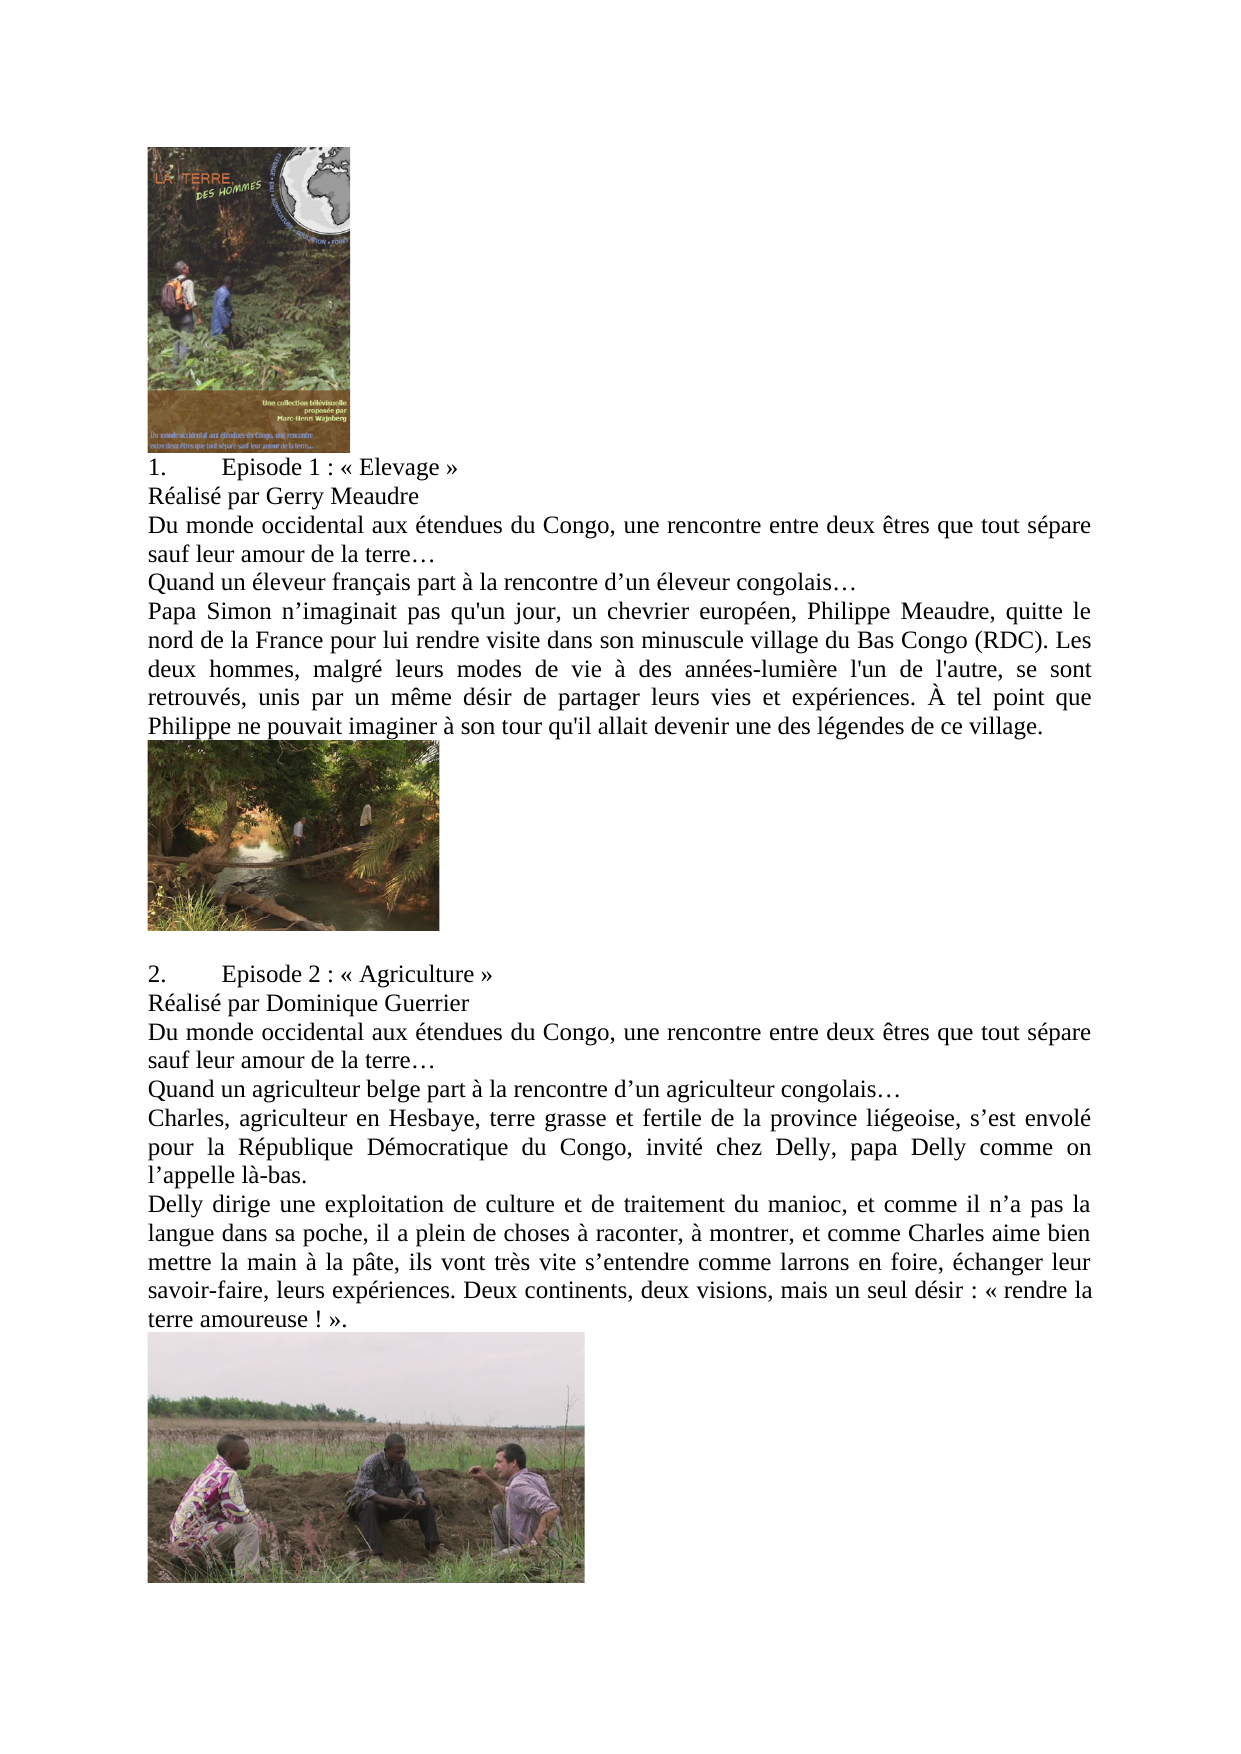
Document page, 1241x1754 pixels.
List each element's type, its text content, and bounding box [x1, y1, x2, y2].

picture [147, 1332, 585, 1583]
list Episode 1 : « Elevage » [148, 452, 1093, 481]
text Réalisé par Gerry Meaudre [148, 481, 1093, 510]
text Du monde occidental aux étendues du Congo, une rencontre entre deux êtres que tout sépare sauf leur amour de la terre… [148, 510, 1093, 567]
text Papa Simon n’imaginait pas qu'un jour, un chevrier européen, Philippe Meaudre, quitte le nord de la France pour lui rendre visite dans son minuscule village du Bas Congo (RDC). Les deux hommes, malgré leurs modes de vie à des années-lumière l'un de l'autre, se sont retrouvés, unis par un même désir de partager leurs vies et expériences. À tel point que Philippe ne pouvait imaginer à son tour qu'il allait devenir une des légendes de ce village. [148, 596, 1093, 740]
list Episode 2 : « Agriculture » [148, 959, 1093, 988]
text Charles, agriculteur en Hesbaye, terre grasse et fertile de la province liégeoise, s’est envolé pour la République Démocratique du Congo, invité chez Delly, papa Delly comme on l’appelle là-bas. [148, 1103, 1093, 1189]
text Quand un éleveur français part à la rencontre d’un éleveur congolais… [148, 567, 1093, 596]
text Quand un agriculteur belge part à la rencontre d’un agriculteur congolais… [148, 1074, 1093, 1103]
picture [147, 740, 440, 931]
text Du monde occidental aux étendues du Congo, une rencontre entre deux êtres que tout sépare sauf leur amour de la terre… [148, 1017, 1093, 1074]
text Delly dirige une exploitation de culture et de traitement du manioc, et comme il n’a pas la langue dans sa poche, il a plein de choses à raconter, à montrer, et comme Charles aime bien mettre la main à la pâte, ils vont très vite s’entendre comme larrons en foire, échanger leur savoir-faire, leurs expériences. Deux continents, deux visions, mais un seul désir : « rendre la terre amoureuse ! ». [148, 1189, 1093, 1333]
picture [147, 147, 350, 453]
text Réalisé par Dominique Guerrier [148, 988, 1093, 1017]
